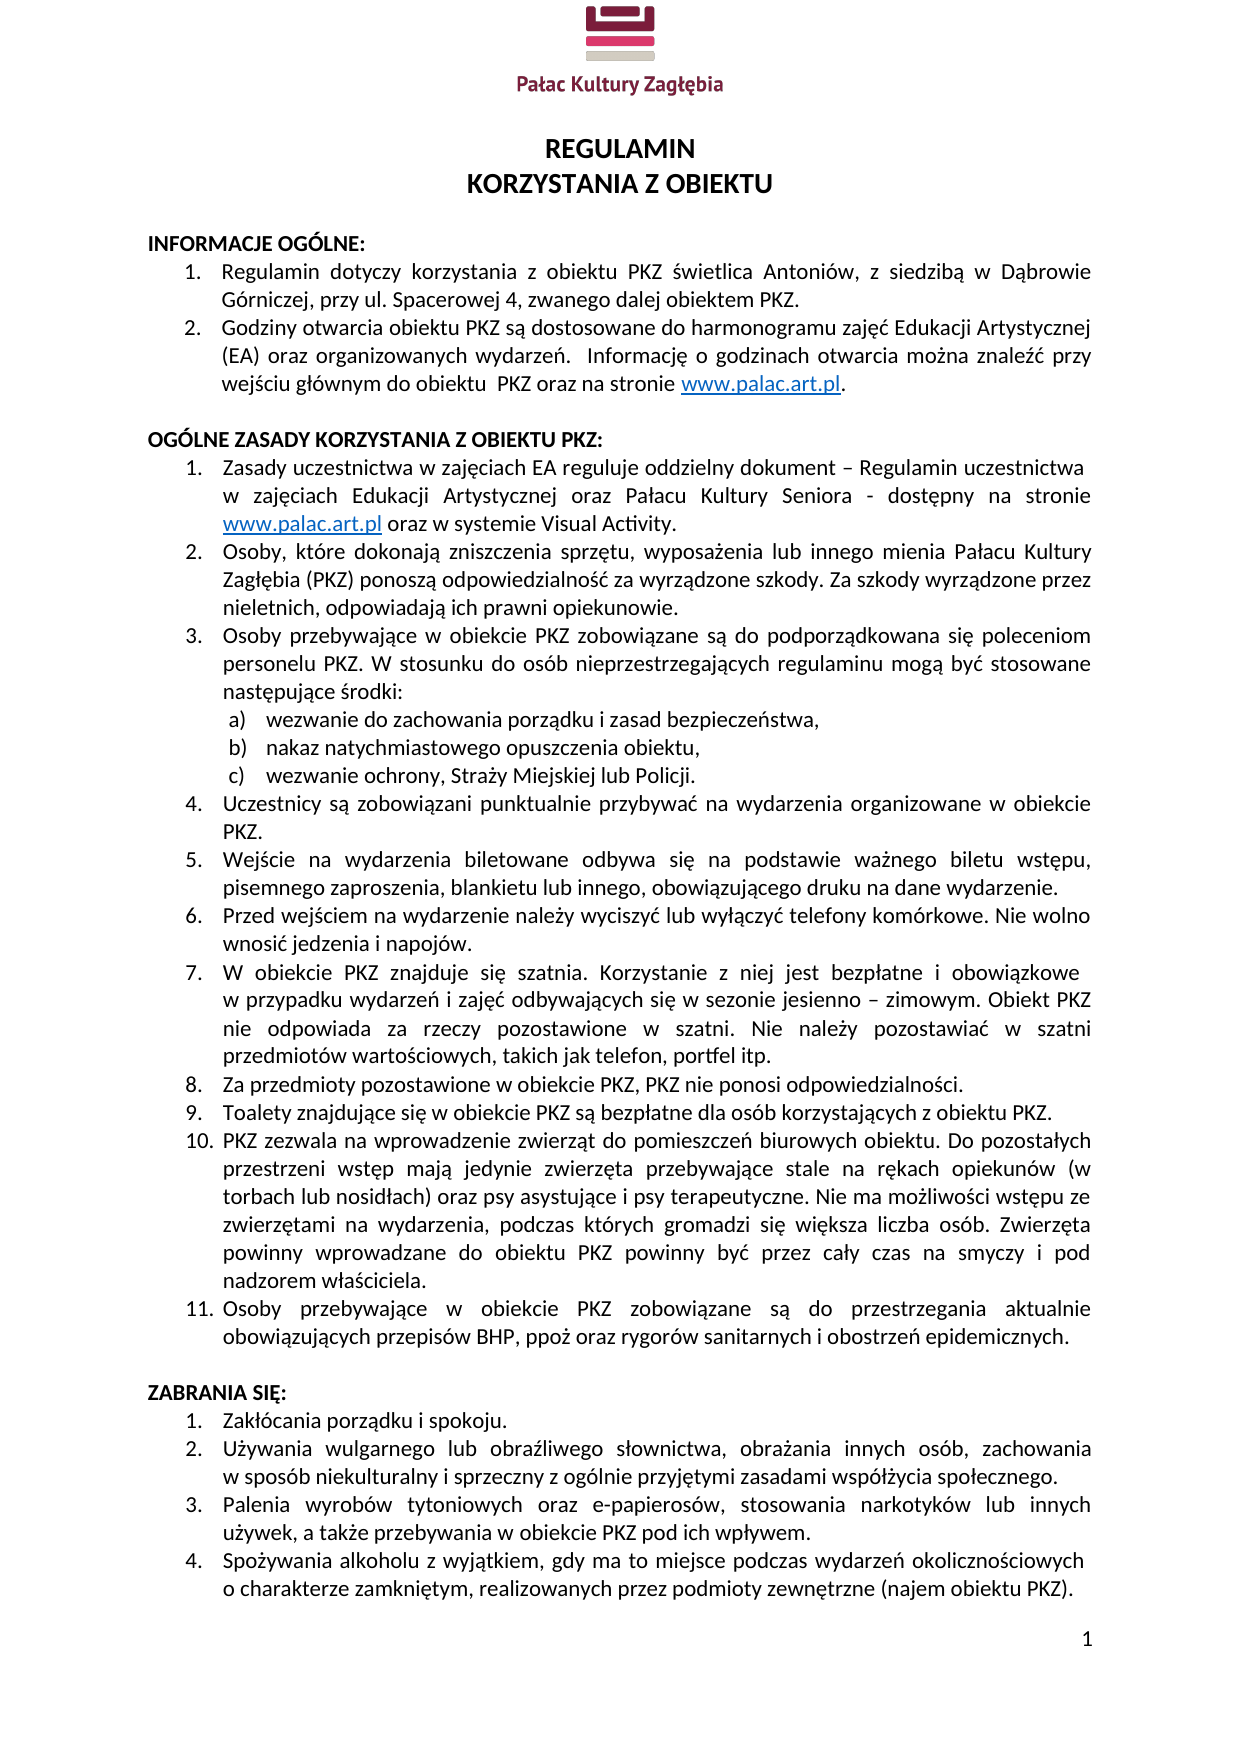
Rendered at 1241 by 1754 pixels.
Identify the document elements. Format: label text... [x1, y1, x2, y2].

picture [517, 6, 723, 96]
list Godziny otwarcia obiektu PKZ są dostosowane do harmonogramu zajęć Edukacji Artystycznej (EA) oraz organizowanych wydarzeń. Informację o godzinach otwarcia można znaleźć przy wejściu głównym do obiektu PKZ oraz na stronie www.palac.art.pl. [184, 313, 1093, 397]
list Używania wulgarnego lub obraźliwego słownictwa, obrażania innych osób, zachowania w sposób niekulturalny i sprzeczny z ogólnie przyjętymi zasadami współżycia społecznego. [185, 1434, 1093, 1490]
list Za przedmioty pozostawione w obiekcie PKZ, PKZ nie ponosi odpowiedzialności. [185, 1070, 1093, 1098]
list Spożywania alkoholu z wyjątkiem, gdy ma to miejsce podczas wydarzeń okolicznościowych o charakterze zamkniętym, realizowanych przez podmioty zewnętrzne (najem obiektu PKZ). [185, 1546, 1093, 1602]
list Wejście na wydarzenia biletowane odbywa się na podstawie ważnego biletu wstępu, pisemnego zaproszenia, blankietu lub innego, obowiązującego druku na dane wydarzenie. [185, 846, 1093, 902]
list Regulamin dotyczy korzystania z obiektu PKZ świetlica Antoniów, z siedzibą w Dąbrowie Górniczej, przy ul. Spacerowej 4, zwanego dalej obiektem PKZ. [184, 257, 1093, 313]
text REGULAMIN KORZYSTANIA Z OBIEKTU [148, 130, 1093, 201]
text INFORMACJE OGÓLNE: [148, 229, 1093, 257]
list Uczestnicy są zobowiązani punktualnie przybywać na wydarzenia organizowane w obiekcie PKZ. [185, 789, 1093, 846]
list wezwanie ochrony, Straży Miejskiej lub Policji. [228, 761, 1093, 789]
list W obiekcie PKZ znajduje się szatnia. Korzystanie z niej jest bezpłatne i obowiązkowe w przypadku wydarzeń i zajęć odbywających się w sezonie jesienno – zimowym. Obiekt PKZ nie odpowiada za rzeczy pozostawione w szatni. Nie należy pozostawiać w szatni przedmiotów wartościowych, takich jak telefon, portfel itp. [185, 958, 1093, 1070]
list Toalety znajdujące się w obiekcie PKZ są bezpłatne dla osób korzystających z obiektu PKZ. [185, 1098, 1093, 1126]
list Zasady uczestnictwa w zajęciach EA reguluje oddzielny dokument – Regulamin uczestnictwa w zajęciach Edukacji Artystycznej oraz Pałacu Kultury Seniora - dostępny na stronie www.palac.art.pl oraz w systemie Visual Activity. [185, 453, 1093, 537]
text OGÓLNE ZASADY KORZYSTANIA Z OBIEKTU PKZ: [148, 425, 1093, 453]
list Osoby przebywające w obiekcie PKZ zobowiązane są do przestrzegania aktualnie obowiązujących przepisów BHP, ppoż oraz rygorów sanitarnych i obostrzeń epidemicznych. [185, 1294, 1093, 1350]
list Przed wejściem na wydarzenie należy wyciszyć lub wyłączyć telefony komórkowe. Nie wolno wnosić jedzenia i napojów. [185, 902, 1093, 958]
list Osoby, które dokonają zniszczenia sprzętu, wyposażenia lub innego mienia Pałacu Kultury Zagłębia (PKZ) ponoszą odpowiedzialność za wyrządzone szkody. Za szkody wyrządzone przez nieletnich, odpowiadają ich prawni opiekunowie. [185, 537, 1093, 621]
list wezwanie do zachowania porządku i zasad bezpieczeństwa, [228, 705, 1093, 733]
list nakaz natychmiastowego opuszczenia obiektu, [228, 733, 1093, 761]
list Osoby przebywające w obiekcie PKZ zobowiązane są do podporządkowana się poleceniom personelu PKZ. W stosunku do osób nieprzestrzegających regulaminu mogą być stosowane następujące środki: [185, 621, 1093, 705]
list PKZ zezwala na wprowadzenie zwierząt do pomieszczeń biurowych obiektu. Do pozostałych przestrzeni wstęp mają jedynie zwierzęta przebywające stale na rękach opiekunów (w torbach lub nosidłach) oraz psy asystujące i psy terapeutyczne. Nie ma możliwości wstępu ze zwierzętami na wydarzenia, podczas których gromadzi się większa liczba osób. Zwierzęta powinny wprowadzane do obiektu PKZ powinny być przez cały czas na smyczy i pod nadzorem właściciela. [185, 1126, 1093, 1294]
list Palenia wyrobów tytoniowych oraz e-papierosów, stosowania narkotyków lub innych używek, a także przebywania w obiekcie PKZ pod ich wpływem. [185, 1490, 1093, 1546]
list Zakłócania porządku i spokoju. [185, 1406, 1093, 1434]
text ZABRANIA SIĘ: [148, 1378, 1093, 1406]
